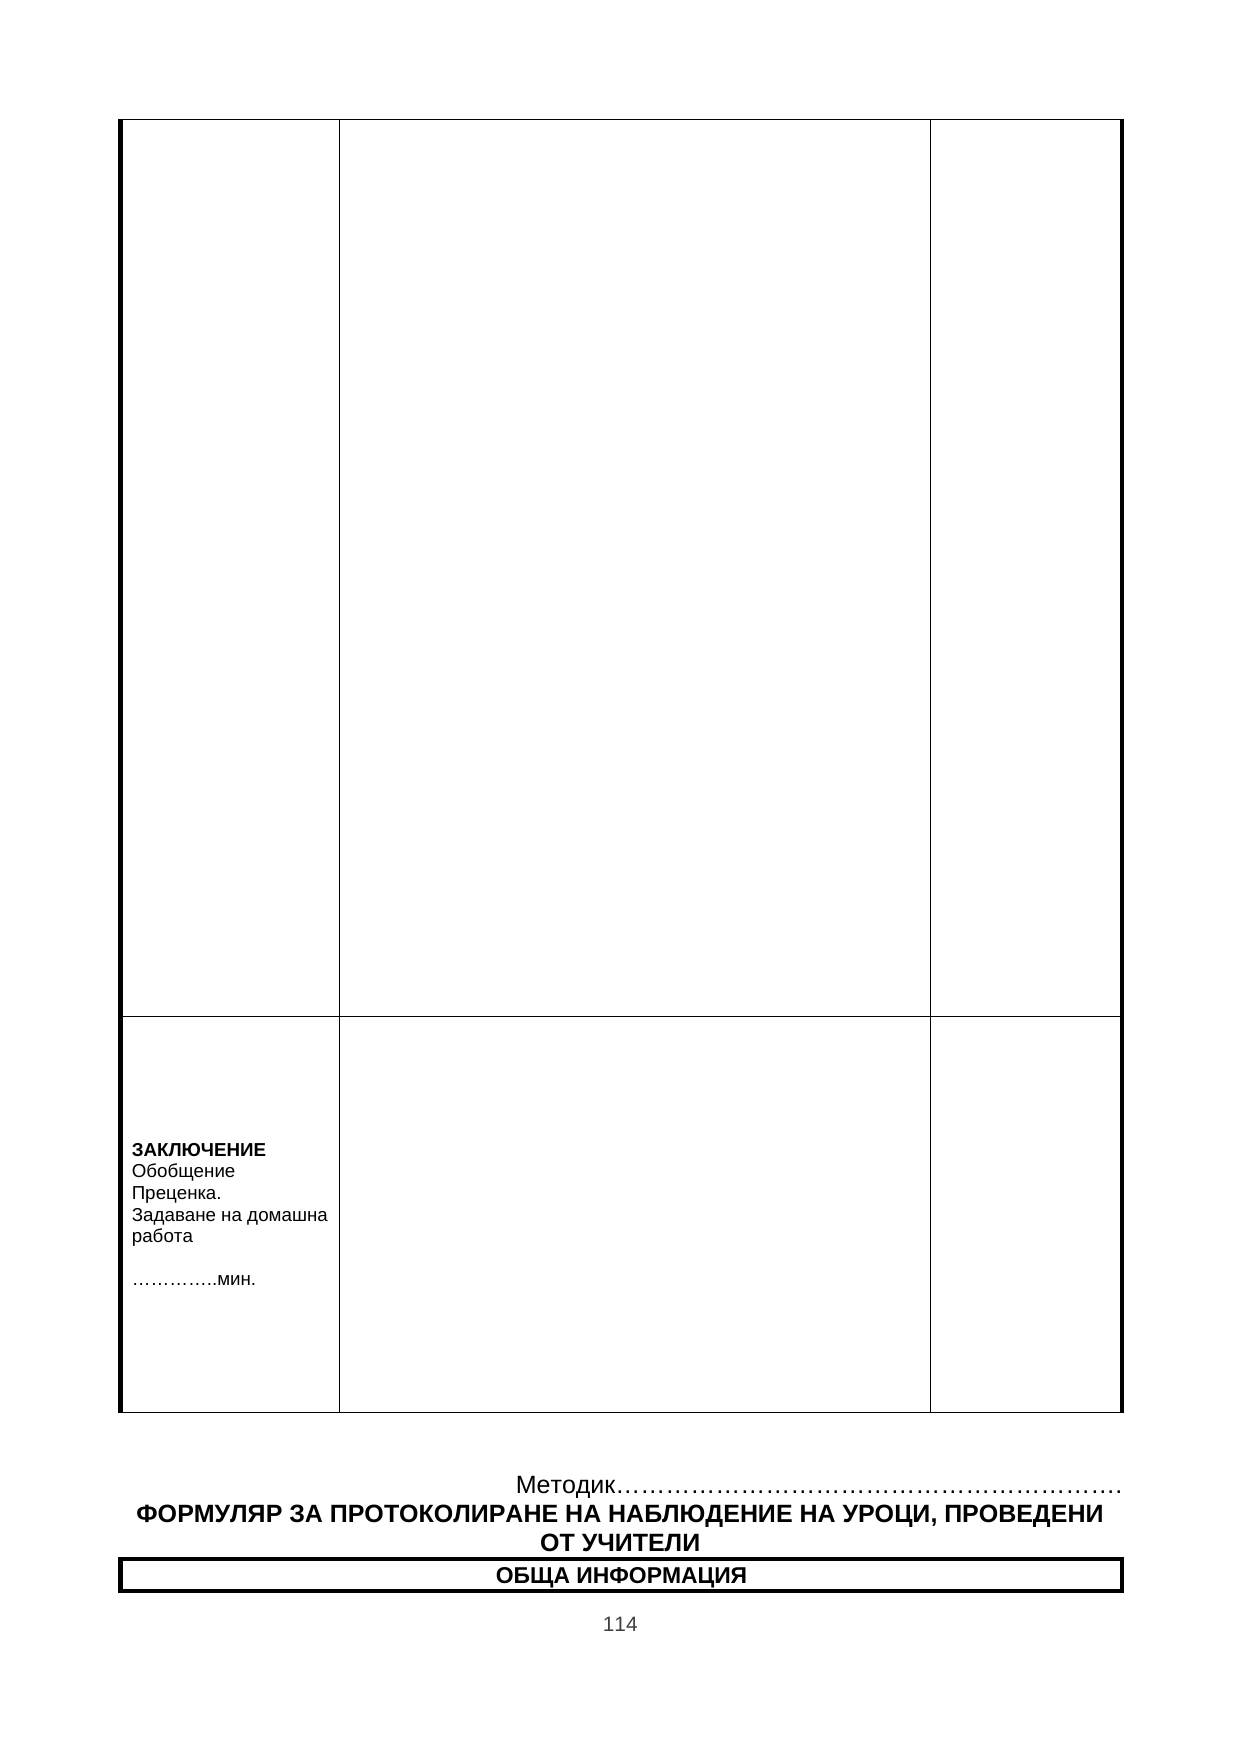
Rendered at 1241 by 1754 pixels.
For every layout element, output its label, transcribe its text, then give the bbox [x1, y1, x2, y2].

text Методик……………………………………………………. [118, 1470, 1122, 1499]
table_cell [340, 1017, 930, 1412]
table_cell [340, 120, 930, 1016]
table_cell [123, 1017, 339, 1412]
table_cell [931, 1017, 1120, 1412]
text ФОРМУЛЯР ЗА ПРОТОКОЛИРАНЕ НА НАБЛЮДЕНИЕ НА УРОЦИ, ПРОВЕДЕНИ ОТ УЧИТЕЛИ [118, 1499, 1122, 1557]
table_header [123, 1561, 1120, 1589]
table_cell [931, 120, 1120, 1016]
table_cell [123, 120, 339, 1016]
